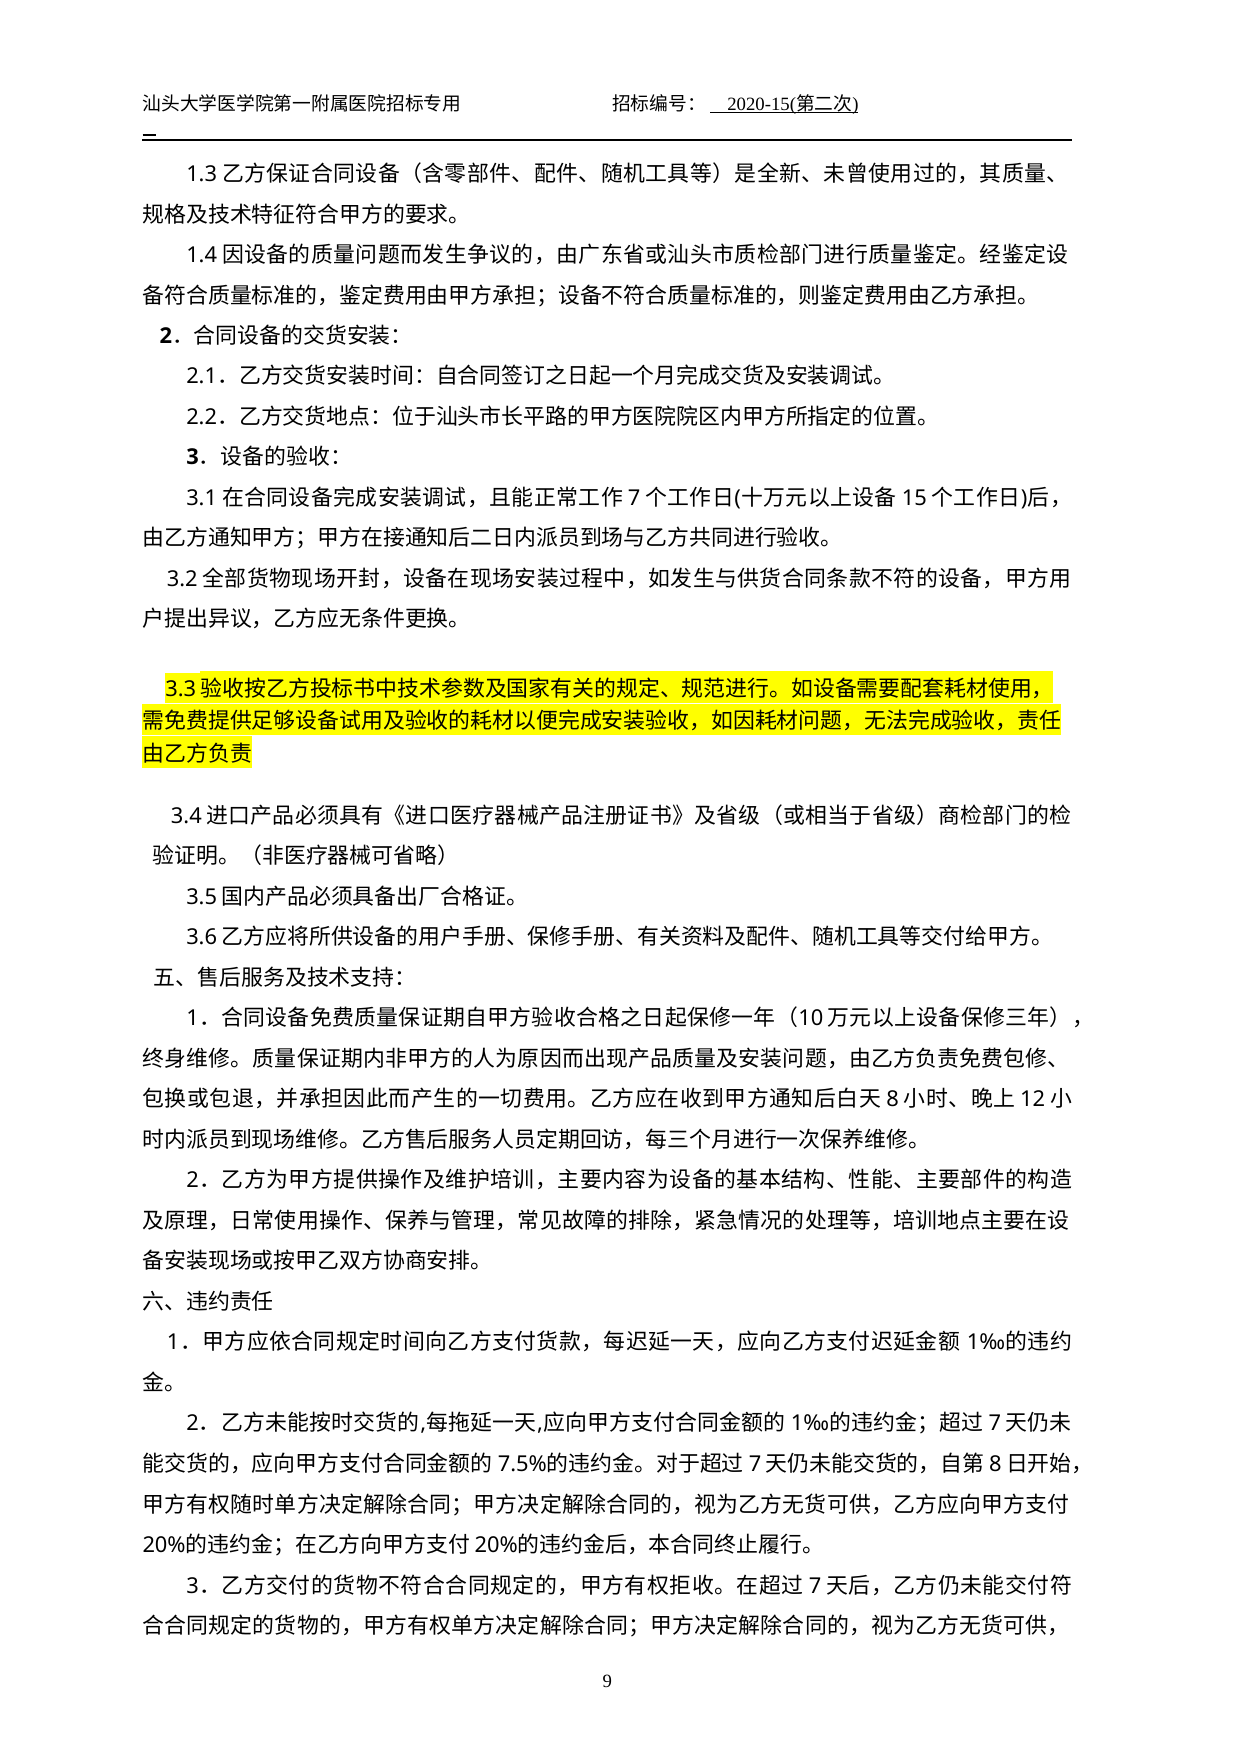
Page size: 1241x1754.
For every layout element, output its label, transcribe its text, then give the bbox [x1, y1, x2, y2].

text 3.3验收按乙方投标书中技术参数及国家有关的规定、规范进行。如设备需要配套耗材使用，需免费提供足够设备试用及验收的耗材以便完成安装验收，如因耗材问题，无法完成验收，责任由乙方负责 [142, 671, 1072, 768]
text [142, 1567, 1072, 1640]
text 2.1．乙方交货安装时间：自合同签订之日起一个月完成交货及安装调试。 [142, 358, 1072, 391]
text 2．乙方未能按时交货的,每拖延一天,应向甲方支付合同金额的1‰的违约金；超过7天仍未能交货的，应向甲方支付合同金额的7.5%的违约金。对于超过7天仍未能交货的，自第8日开始，甲方有权随时单方决定解除合同；甲方决定解除合同的，视为乙方无货可供，乙方应向甲方支付20%的违约金；在乙方向甲方支付20%的违约金后，本合同终止履行。 [142, 1405, 1072, 1559]
text 1.3乙方保证合同设备（含零部件、配件、随机工具等）是全新、未曾使用过的，其质量、规格及技术特征符合甲方的要求。 [142, 156, 1072, 229]
text 3.4进口产品必须具有《进口医疗器械产品注册证书》及省级（或相当于省级）商检部门的检验证明。（非医疗器械可省略） [153, 797, 1072, 870]
text 2.2．乙方交货地点：位于汕头市长平路的甲方医院院区内甲方所指定的位置。 [142, 398, 1072, 431]
text 3.1在合同设备完成安装调试，且能正常工作7个工作日(十万元以上设备15个工作日)后，由乙方通知甲方；甲方在接通知后二日内派员到场与乙方共同进行验收。 [142, 479, 1072, 552]
text 六、违约责任 [142, 1283, 1072, 1316]
text 2．乙方为甲方提供操作及维护培训，主要内容为设备的基本结构、性能、主要部件的构造及原理，日常使用操作、保养与管理，常见故障的排除，紧急情况的处理等，培训地点主要在设备安装现场或按甲乙双方协商安排。 [142, 1162, 1072, 1276]
text 1．甲方应依合同规定时间向乙方支付货款，每迟延一天，应向乙方支付迟延金额1‰的违约金。 [142, 1324, 1072, 1397]
text 3．设备的验收： [142, 439, 1072, 471]
text 3.2全部货物现场开封，设备在现场安装过程中，如发生与供货合同条款不符的设备，甲方用户提出异议，乙方应无条件更换。 [142, 560, 1072, 633]
text 1.4因设备的质量问题而发生争议的，由广东省或汕头市质检部门进行质量鉴定。经鉴定设备符合质量标准的，鉴定费用由甲方承担；设备不符合质量标准的，则鉴定费用由乙方承担。 [142, 237, 1072, 310]
text 3.6乙方应将所供设备的用户手册、保修手册、有关资料及配件、随机工具等交付给甲方。 [142, 919, 1072, 951]
text 五、售后服务及技术支持： [142, 959, 1072, 992]
text 3.5国内产品必须具备出厂合格证。 [142, 878, 1072, 911]
text 2．合同设备的交货安装： [142, 318, 1072, 350]
text 1．合同设备免费质量保证期自甲方验收合格之日起保修一年（10万元以上设备保修三年），终身维修。质量保证期内非甲方的人为原因而出现产品质量及安装问题，由乙方负责免费包修、包换或包退，并承担因此而产生的一切费用。乙方应在收到甲方通知后白天8小时、晚上12小时内派员到现场维修。乙方售后服务人员定期回访，每三个月进行一次保养维修。 [142, 999, 1072, 1154]
